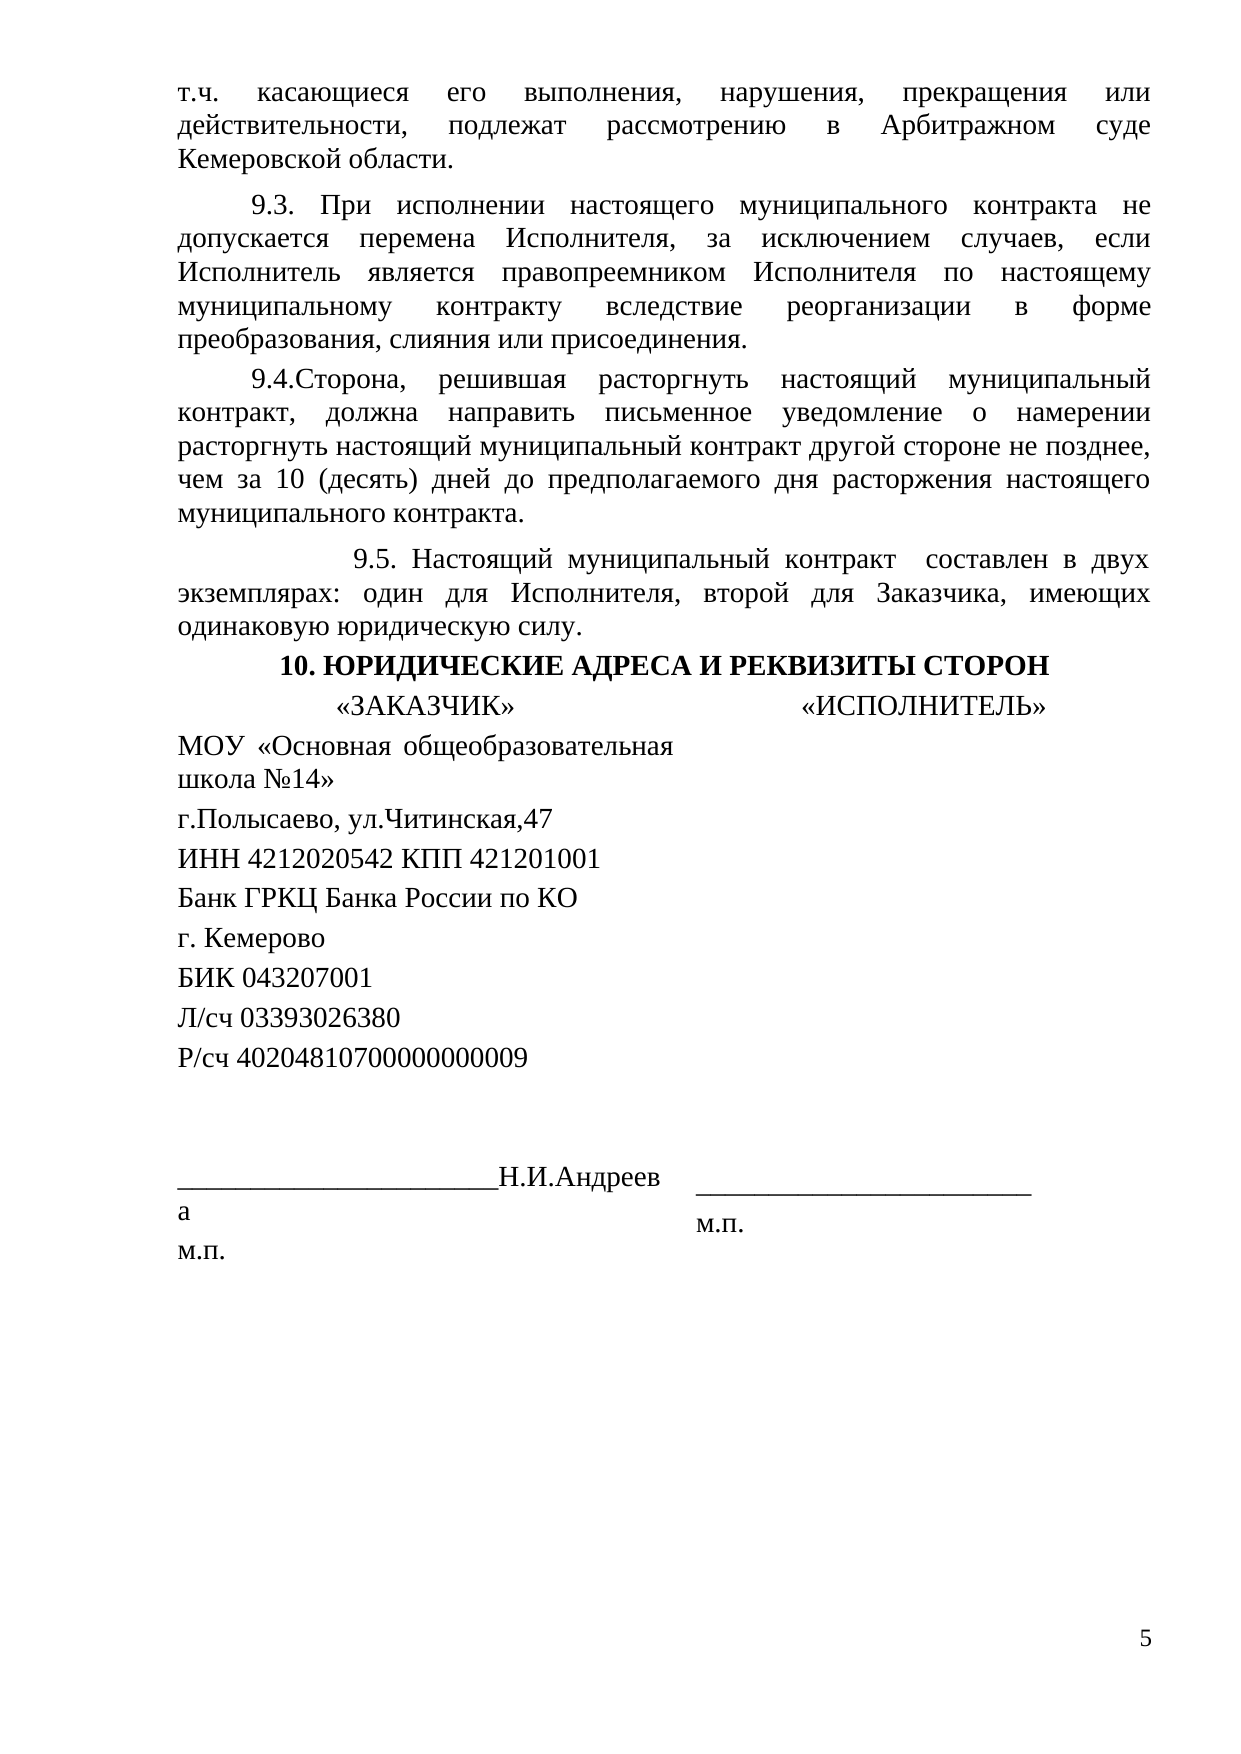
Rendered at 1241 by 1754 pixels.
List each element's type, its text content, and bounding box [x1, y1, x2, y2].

table_header «ИСПОЛНИТЕЛЬ» _______________________ м.п. [685, 688, 1163, 1272]
text 9.5. Настоящий муниципальный контракт составлен в двух экземплярах: один для Исполнителя, второй для Заказчика, имеющих одинаковую юридическую силу. [177, 541, 1152, 642]
table_header «ЗАКАЗЧИК» МОУ «Основная общеобразовательная школа №14» г.Полысаево, ул.Читинская,47 ИНН 4212020542 КПП 421201001 Банк ГРКЦ Банка России по КО г. Кемерово БИК 043207001 Л/сч 03393026380 Р/сч 40204810700000000009 ______________________Н.И.Андреева м.п. [166, 688, 684, 1272]
text 10. ЮРИДИЧЕСКИЕ АДРЕСА И РЕКВИЗИТЫ СТОРОН [177, 648, 1152, 682]
text 9.4.Сторона, решившая расторгнуть настоящий муниципальный контракт, должна направить письменное уведомление о намерении расторгнуть настоящий муниципальный контракт другой стороне не позднее, чем за 10 (десять) дней до предполагаемого дня расторжения настоящего муниципального контракта. [177, 361, 1152, 529]
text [177, 74, 1152, 174]
text 9.3. При исполнении настоящего муниципального контракта не допускается перемена Исполнителя, за исключением случаев, если Исполнитель является правопреемником Исполнителя по настоящему муниципальному контракту вследствие реорганизации в форме преобразования, слияния или присоединения. [177, 187, 1152, 355]
